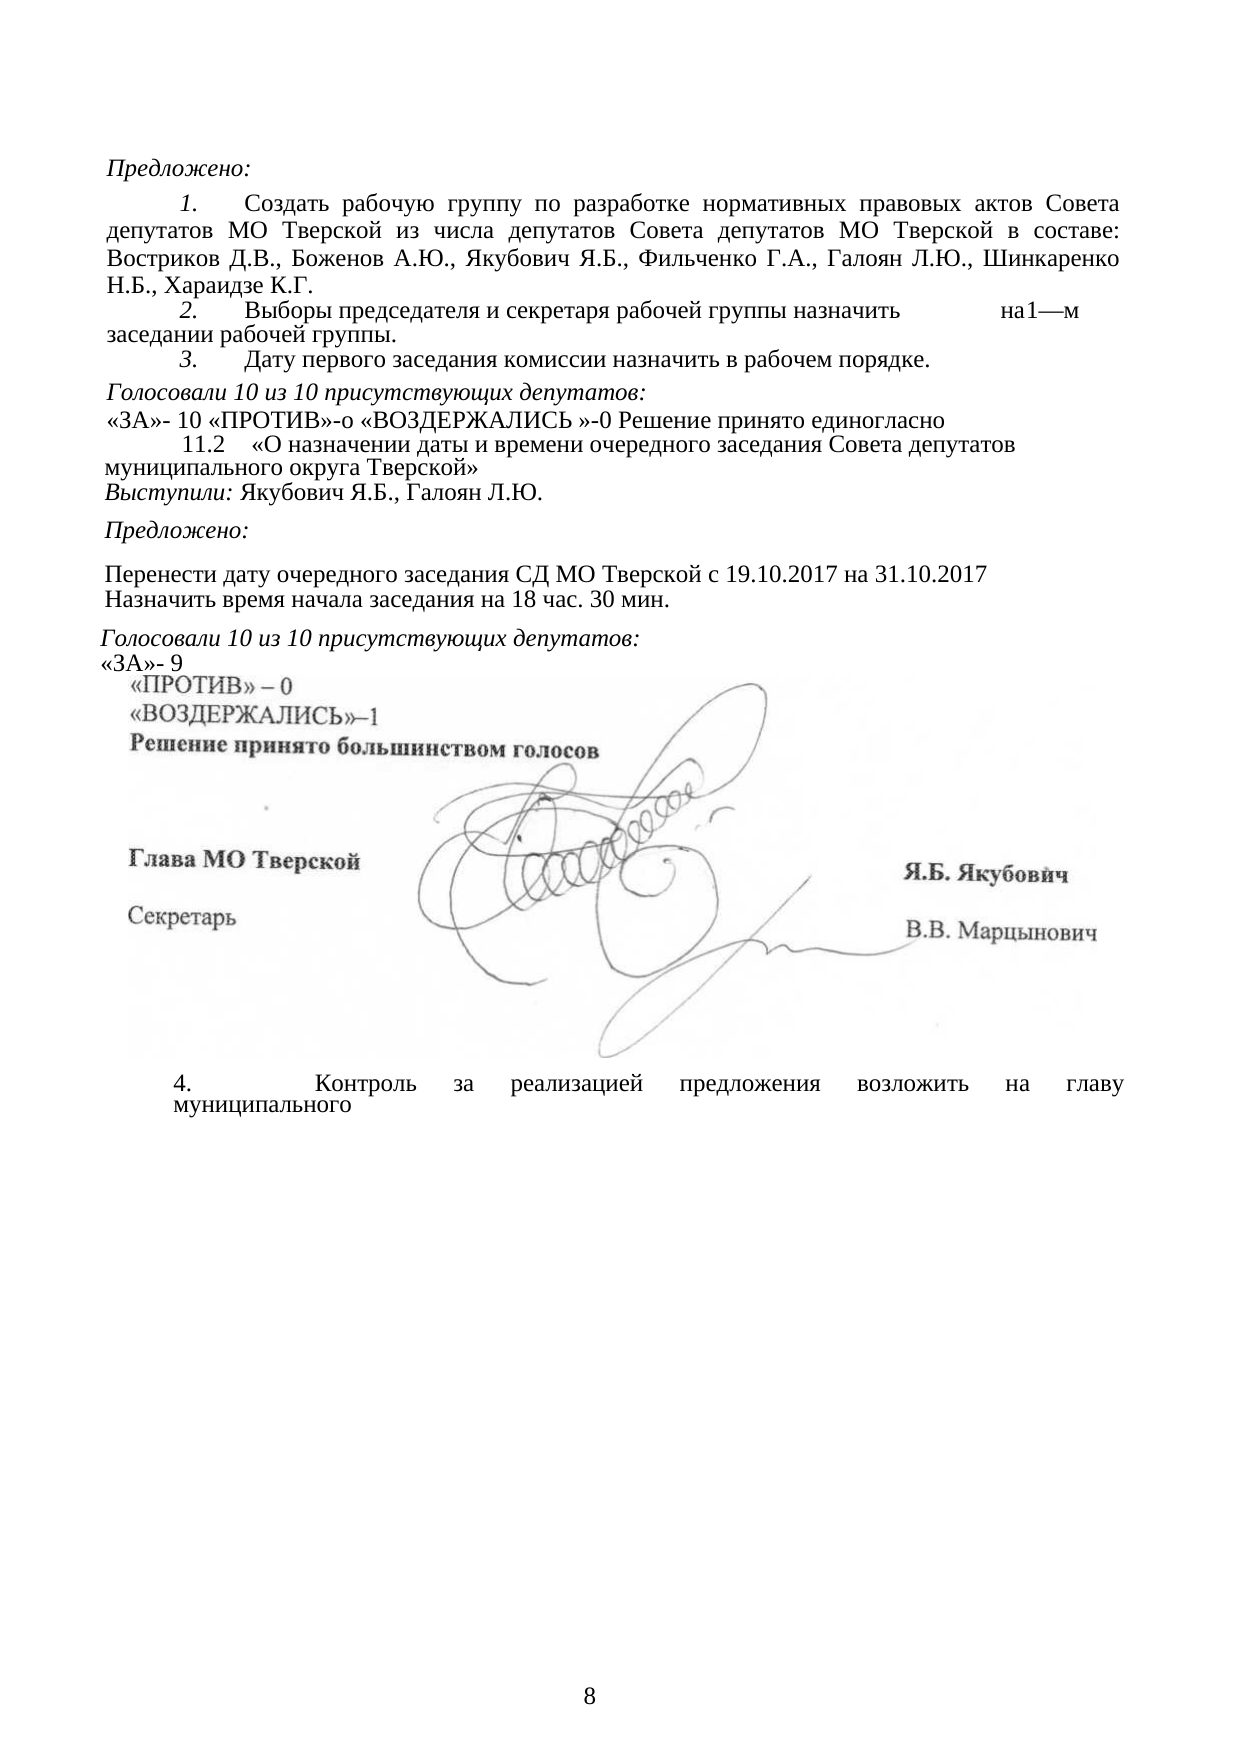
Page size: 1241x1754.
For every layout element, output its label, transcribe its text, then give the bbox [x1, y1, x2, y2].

text «ЗА»- 10 «ПРОТИВ»-о «ВОЗДЕРЖАЛИСЬ »-0 Решение принято единогласно [106, 405, 1121, 434]
text Голосовали 10 из 10 присутствующих депутатов: [106, 380, 1125, 405]
picture [128, 675, 1097, 1058]
list Дату первого заседания комиссии назначить в рабочем порядке. [106, 348, 1125, 373]
text Выступили: Якубович Я.Б., Галоян Л.Ю. [104, 480, 1125, 505]
text Предложено: [104, 518, 1125, 543]
text Перенести дату очередного заседания СД МО Тверской с 19.10.2017 на 31.10.2017 Назначить время начала заседания на 18 час. 30 мин. [104, 562, 1083, 612]
list «О назначении даты и времени очередного заседания Совета депутатов муниципального округа Тверской» [104, 434, 1083, 480]
text 4. Контроль за реализацией предложения возложить на главу муниципального [173, 1074, 1125, 1116]
text Предложено: [106, 157, 1125, 182]
text заседании рабочей группы. [106, 323, 1125, 348]
list Выборы председателя и секретаря рабочей группы назначить на 1—м [106, 299, 1125, 323]
text «ЗА»- 9 [100, 651, 1125, 676]
text Голосовали 10 из 10 присутствующих депутатов: [100, 626, 1125, 651]
list Создать рабочую группу по разработке нормативных правовых актов Совета депутатов МО Тверской из числа депутатов Совета депутатов МО Тверской в составе: Востриков Д.В., Боженов А.Ю., Якубович Я.Б., Фильченко Г.А., Галоян Л.Ю., Шинкаренко Н.Б., Хараидзе К.Г. [106, 189, 1121, 299]
